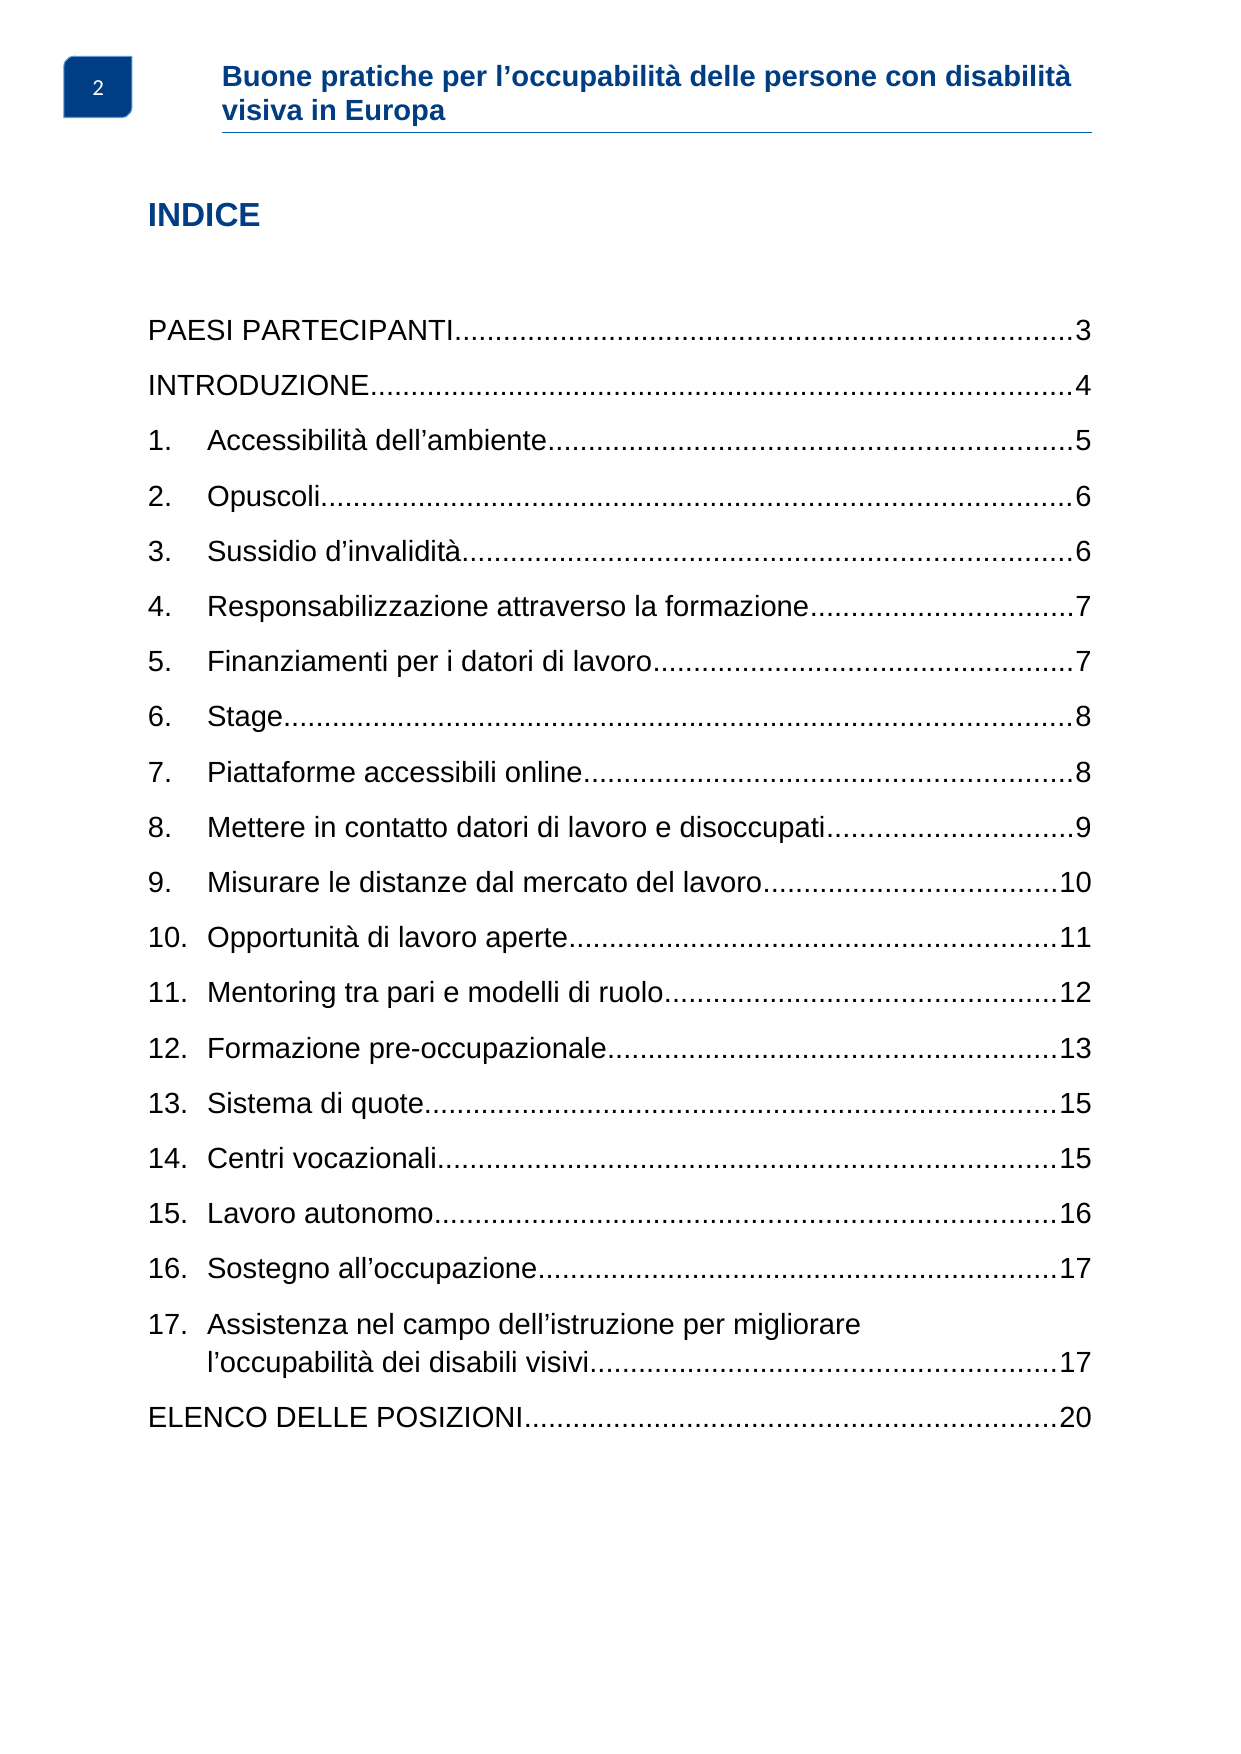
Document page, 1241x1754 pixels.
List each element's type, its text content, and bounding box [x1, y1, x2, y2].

text INDICE [148, 195, 1092, 233]
